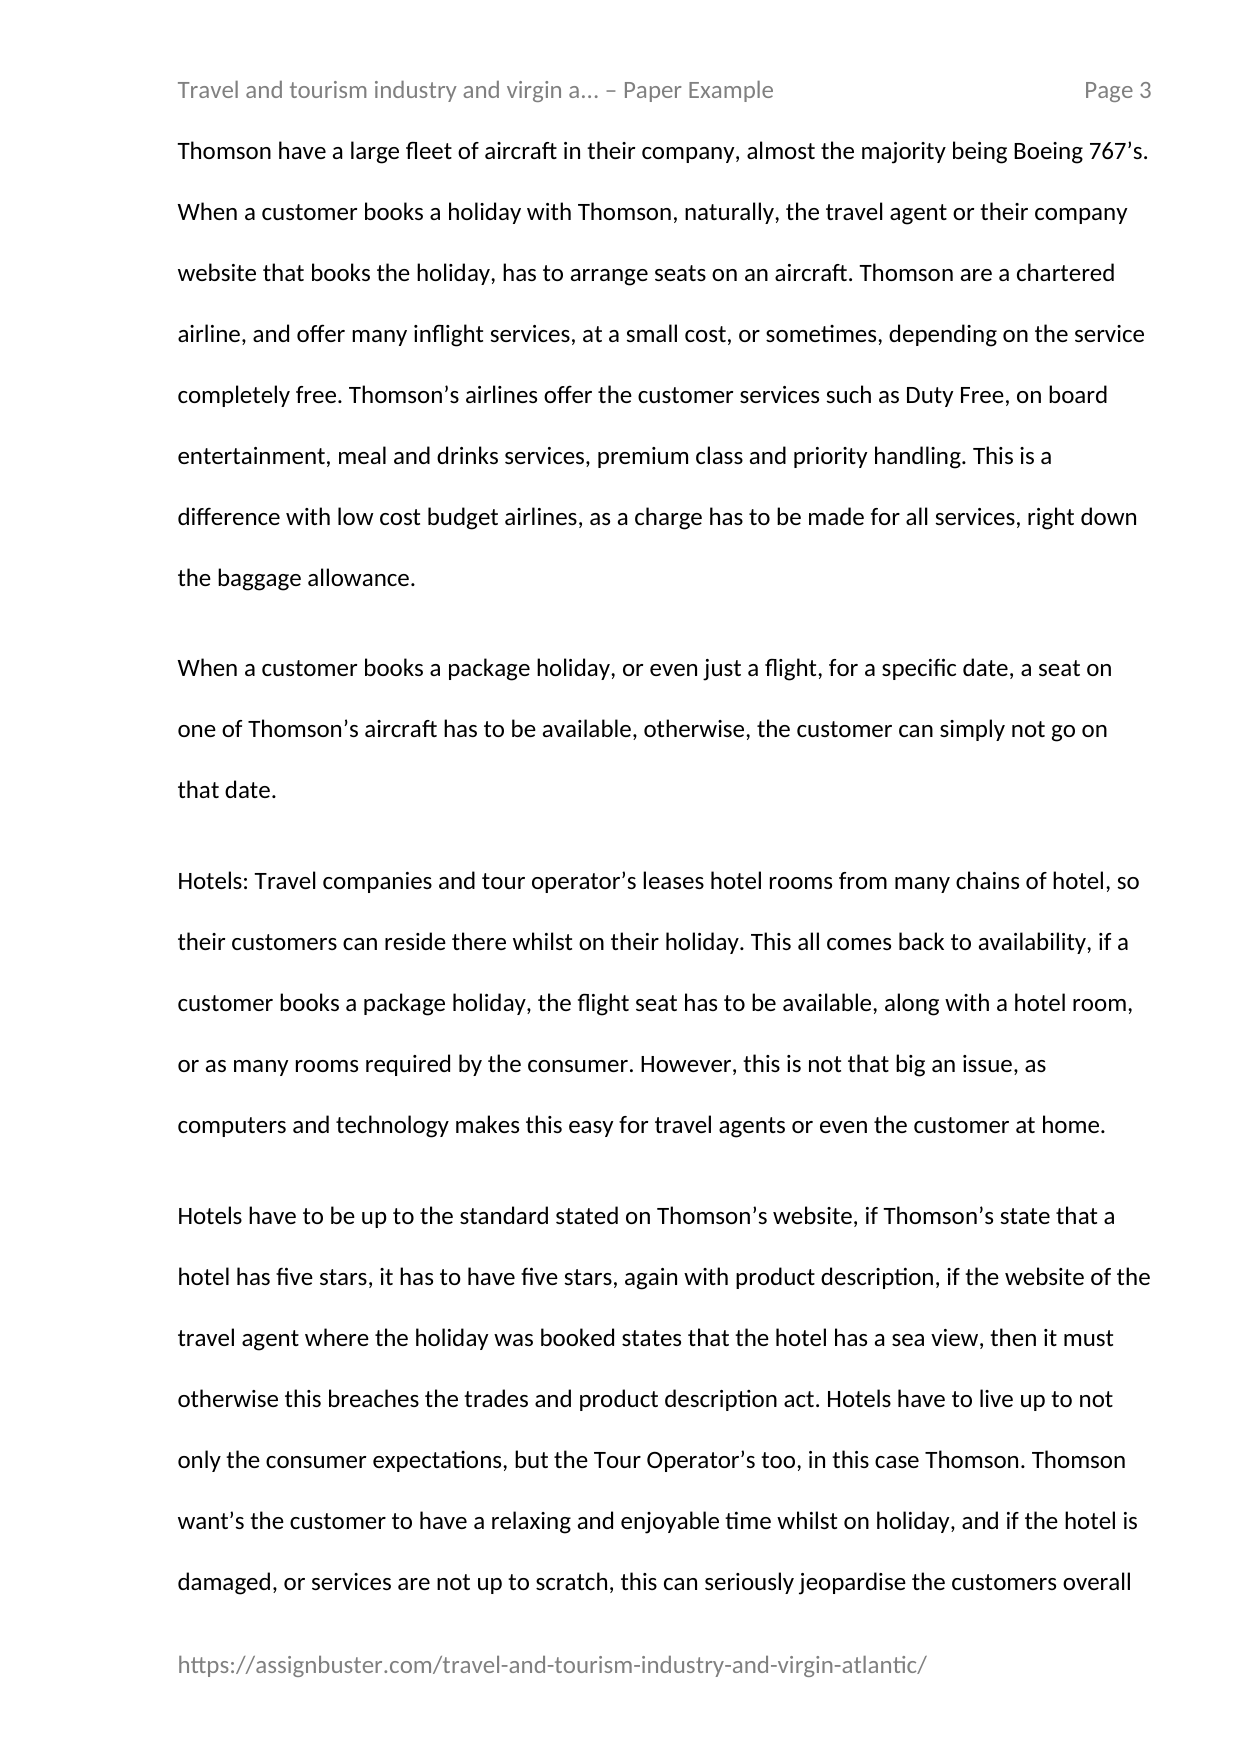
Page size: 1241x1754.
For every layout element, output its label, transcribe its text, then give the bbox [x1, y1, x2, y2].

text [177, 1200, 1152, 1597]
text When a customer books a package holiday, or even just a flight, for a specific date, a seat on one of Thomson’s aircraft has to be available, otherwise, the customer can simply not go on that date. [177, 653, 1152, 805]
text Hotels: Travel companies and tour operator’s leases hotel rooms from many chains of hotel, so their customers can reside there whilst on their holiday. This all comes back to availability, if a customer books a package holiday, the flight seat has to be available, along with a hotel room, or as many rooms required by the consumer. However, this is not that big an issue, as computers and technology makes this easy for travel agents or even the customer at home. [177, 865, 1152, 1140]
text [177, 135, 1152, 593]
